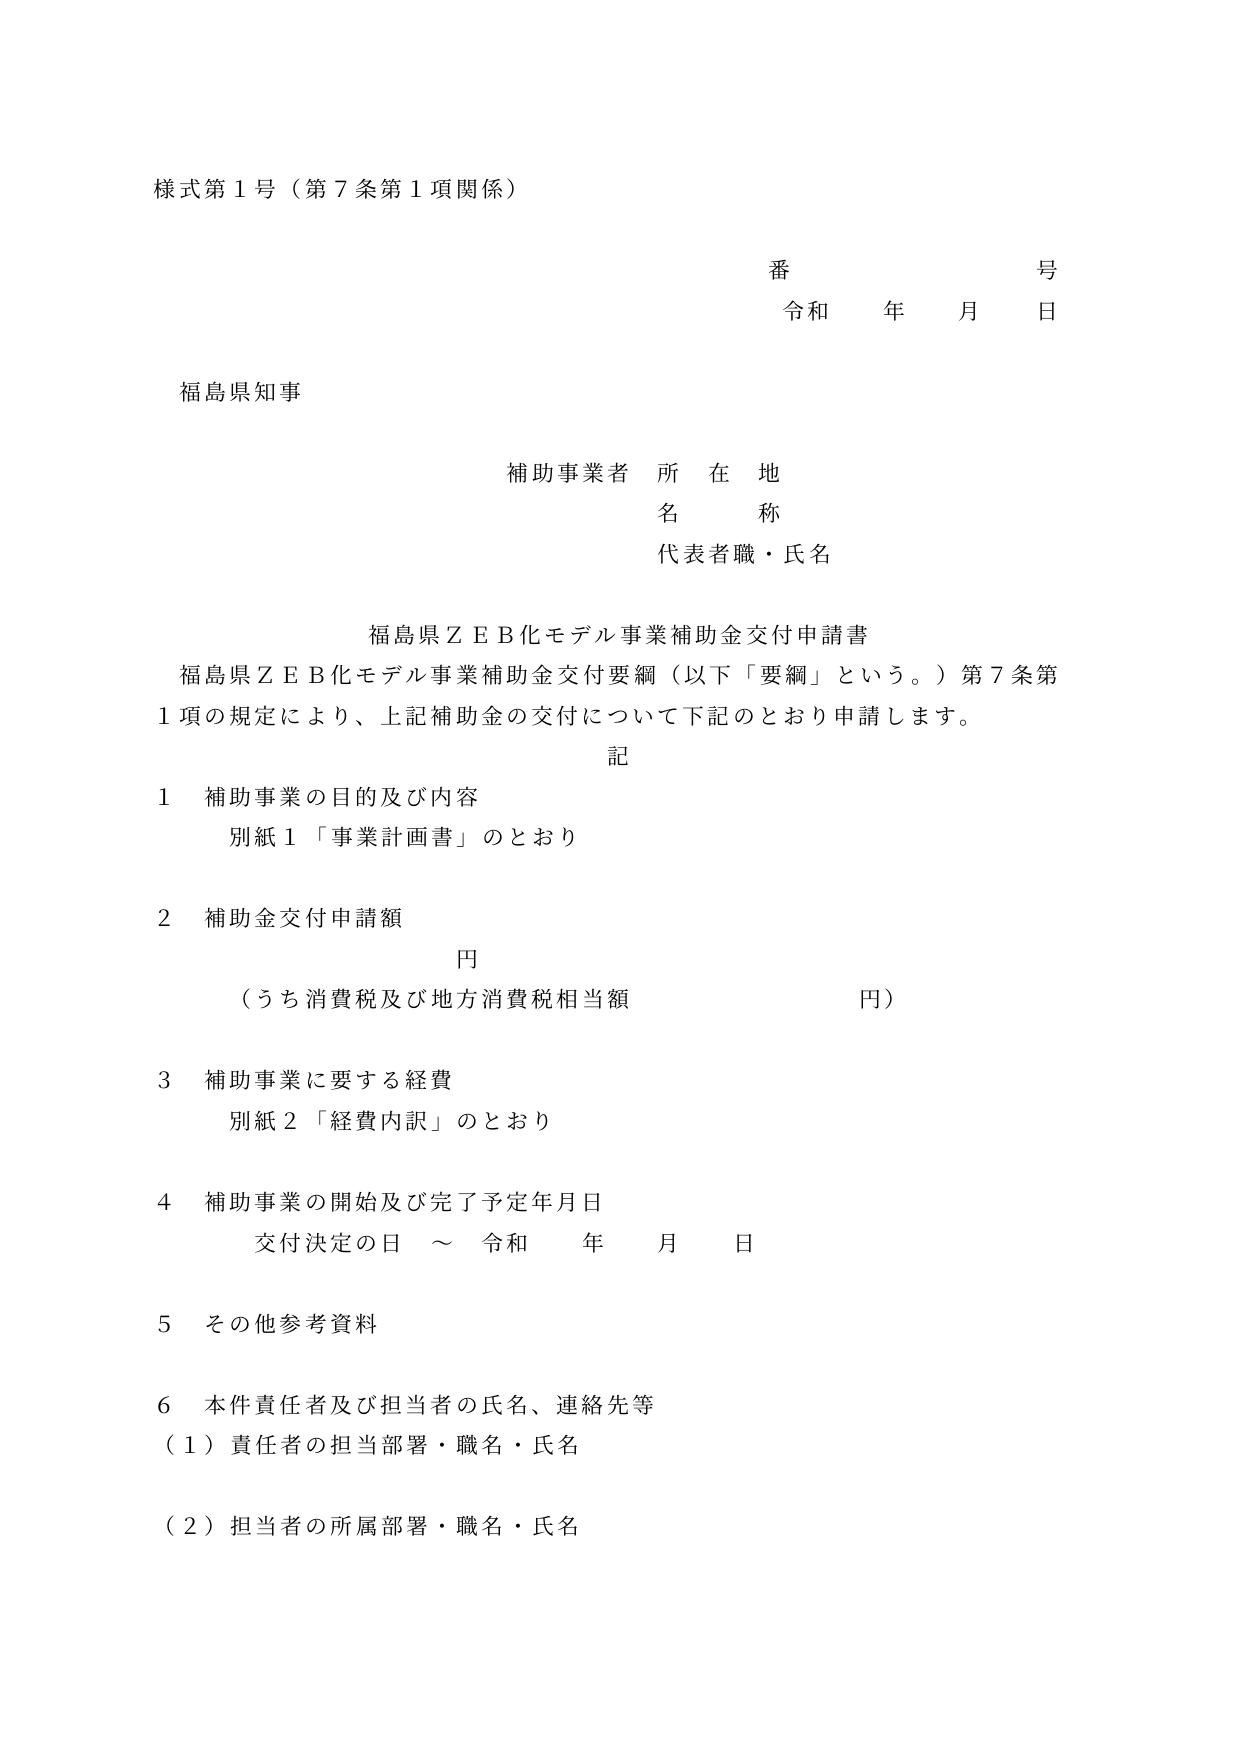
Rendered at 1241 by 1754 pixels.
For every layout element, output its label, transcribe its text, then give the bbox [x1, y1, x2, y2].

text ２ 補助金交付申請額 [154, 897, 1086, 938]
text 番号 [154, 249, 1061, 289]
text （２）担当者の所属部署・職名・氏名 [154, 1505, 1086, 1546]
text 交付決定の日 ～ 令和 年 月 日 [204, 1221, 1086, 1262]
text 別紙１「事業計画書」のとおり [204, 816, 1086, 857]
text 様式第１号（第７条第１項関係） [154, 168, 1086, 208]
text ４ 補助事業の開始及び完了予定年月日 [154, 1181, 1086, 1221]
text １ 補助事業の目的及び内容 [154, 776, 1086, 816]
text （１）責任者の担当部署・職名・氏名 [154, 1424, 1086, 1464]
text 名 称 [482, 492, 1086, 532]
text ６ 本件責任者及び担当者の氏名、連絡先等 [154, 1383, 1086, 1424]
text 代表者職・氏名 [482, 532, 1086, 573]
text 令和 年 月 日 [154, 289, 1061, 330]
text （うち消費税及び地方消費税相当額 円） [204, 978, 1086, 1019]
text ５ その他参考資料 [154, 1302, 1086, 1343]
text 別紙２「経費内訳」のとおり [204, 1100, 1086, 1140]
text ３ 補助事業に要する経費 [154, 1059, 1086, 1100]
text 福島県ＺＥＢ化モデル事業補助金交付要綱（以下「要綱」という。）第７条第１項の規定により、上記補助金の交付について下記のとおり申請します。 [154, 654, 1072, 735]
text 福島県知事 [154, 370, 1086, 411]
text 補助事業者 所 在 地 [482, 451, 1086, 492]
text 福島県ＺＥＢ化モデル事業補助金交付申請書 [154, 613, 1086, 654]
text 円 [204, 938, 1086, 978]
text 記 [154, 735, 1086, 776]
